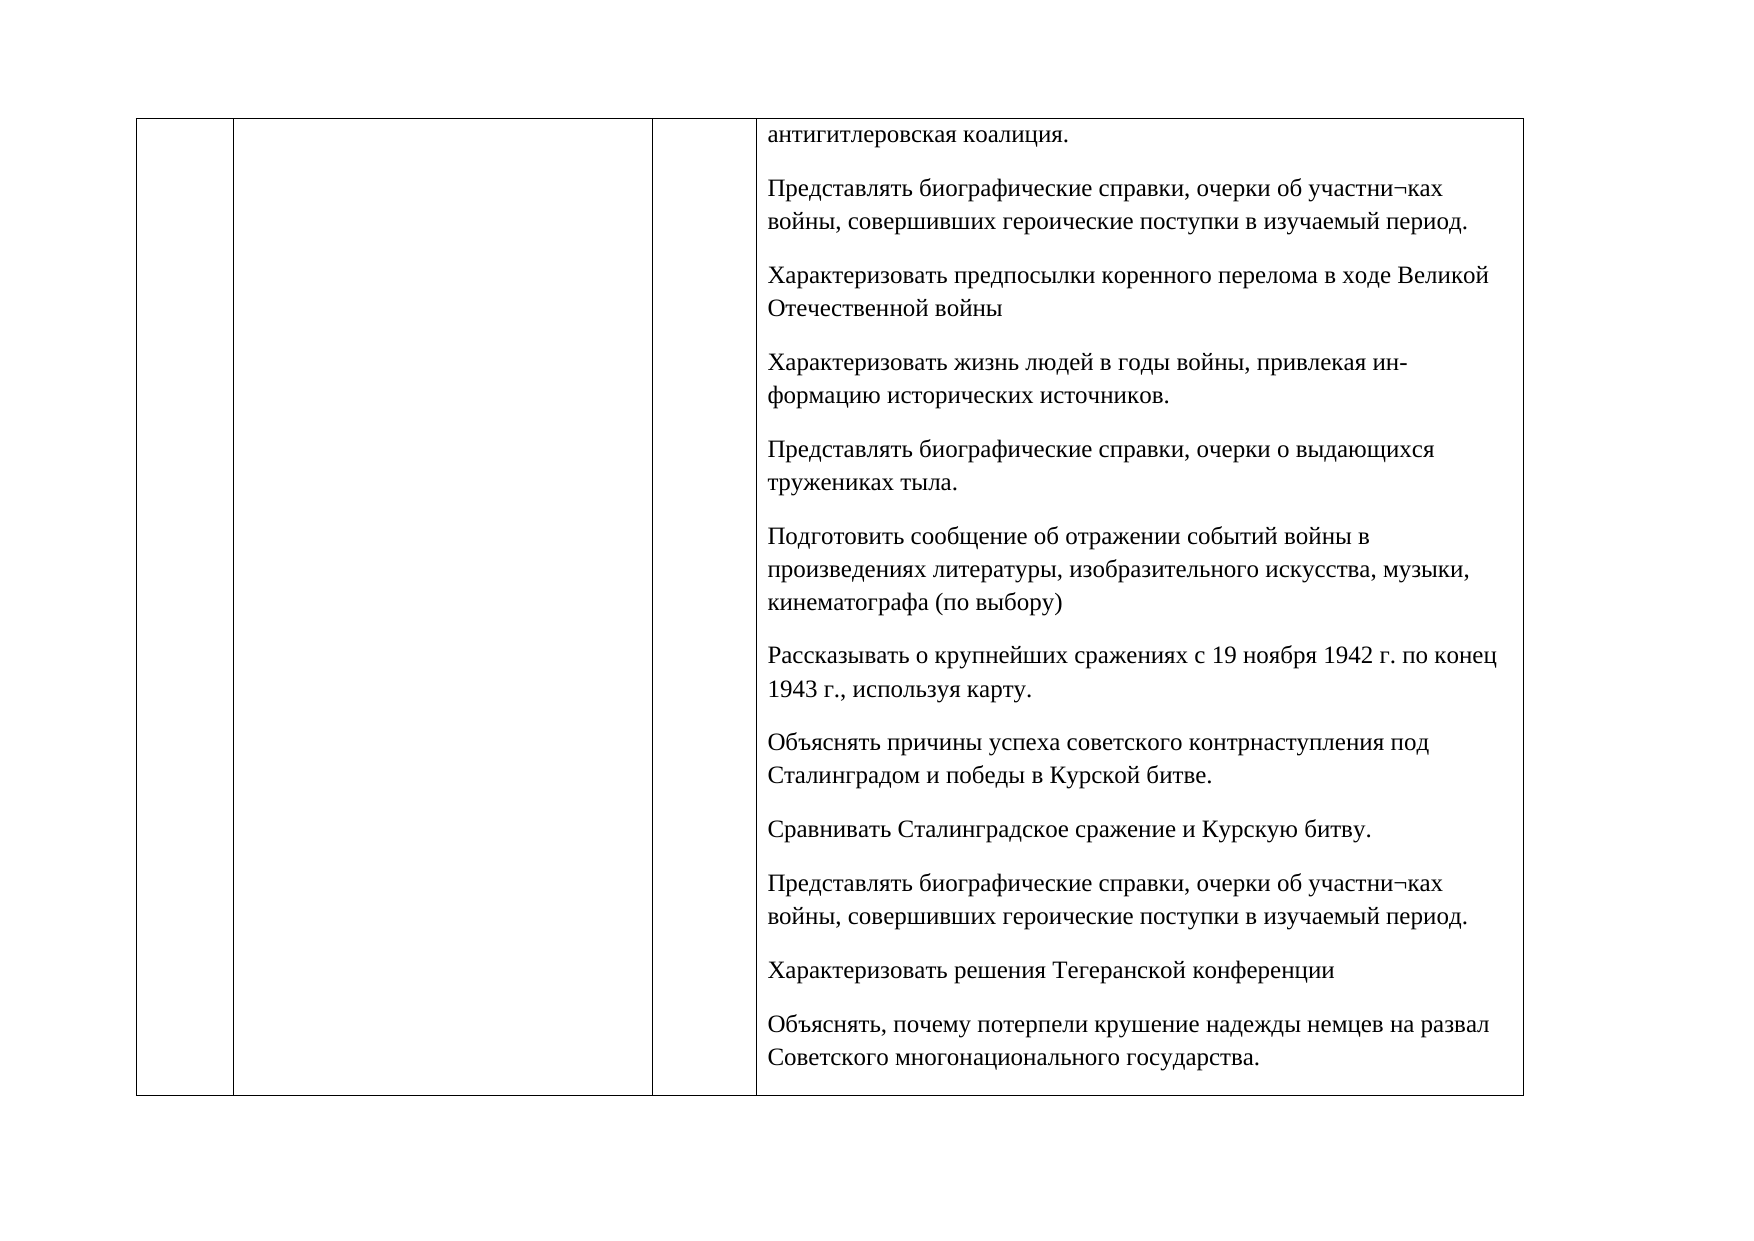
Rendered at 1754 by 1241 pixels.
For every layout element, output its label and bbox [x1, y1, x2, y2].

table_cell [137, 119, 233, 1095]
table_cell [757, 119, 1523, 1095]
table_cell [653, 119, 756, 1095]
table_cell [234, 119, 652, 1095]
